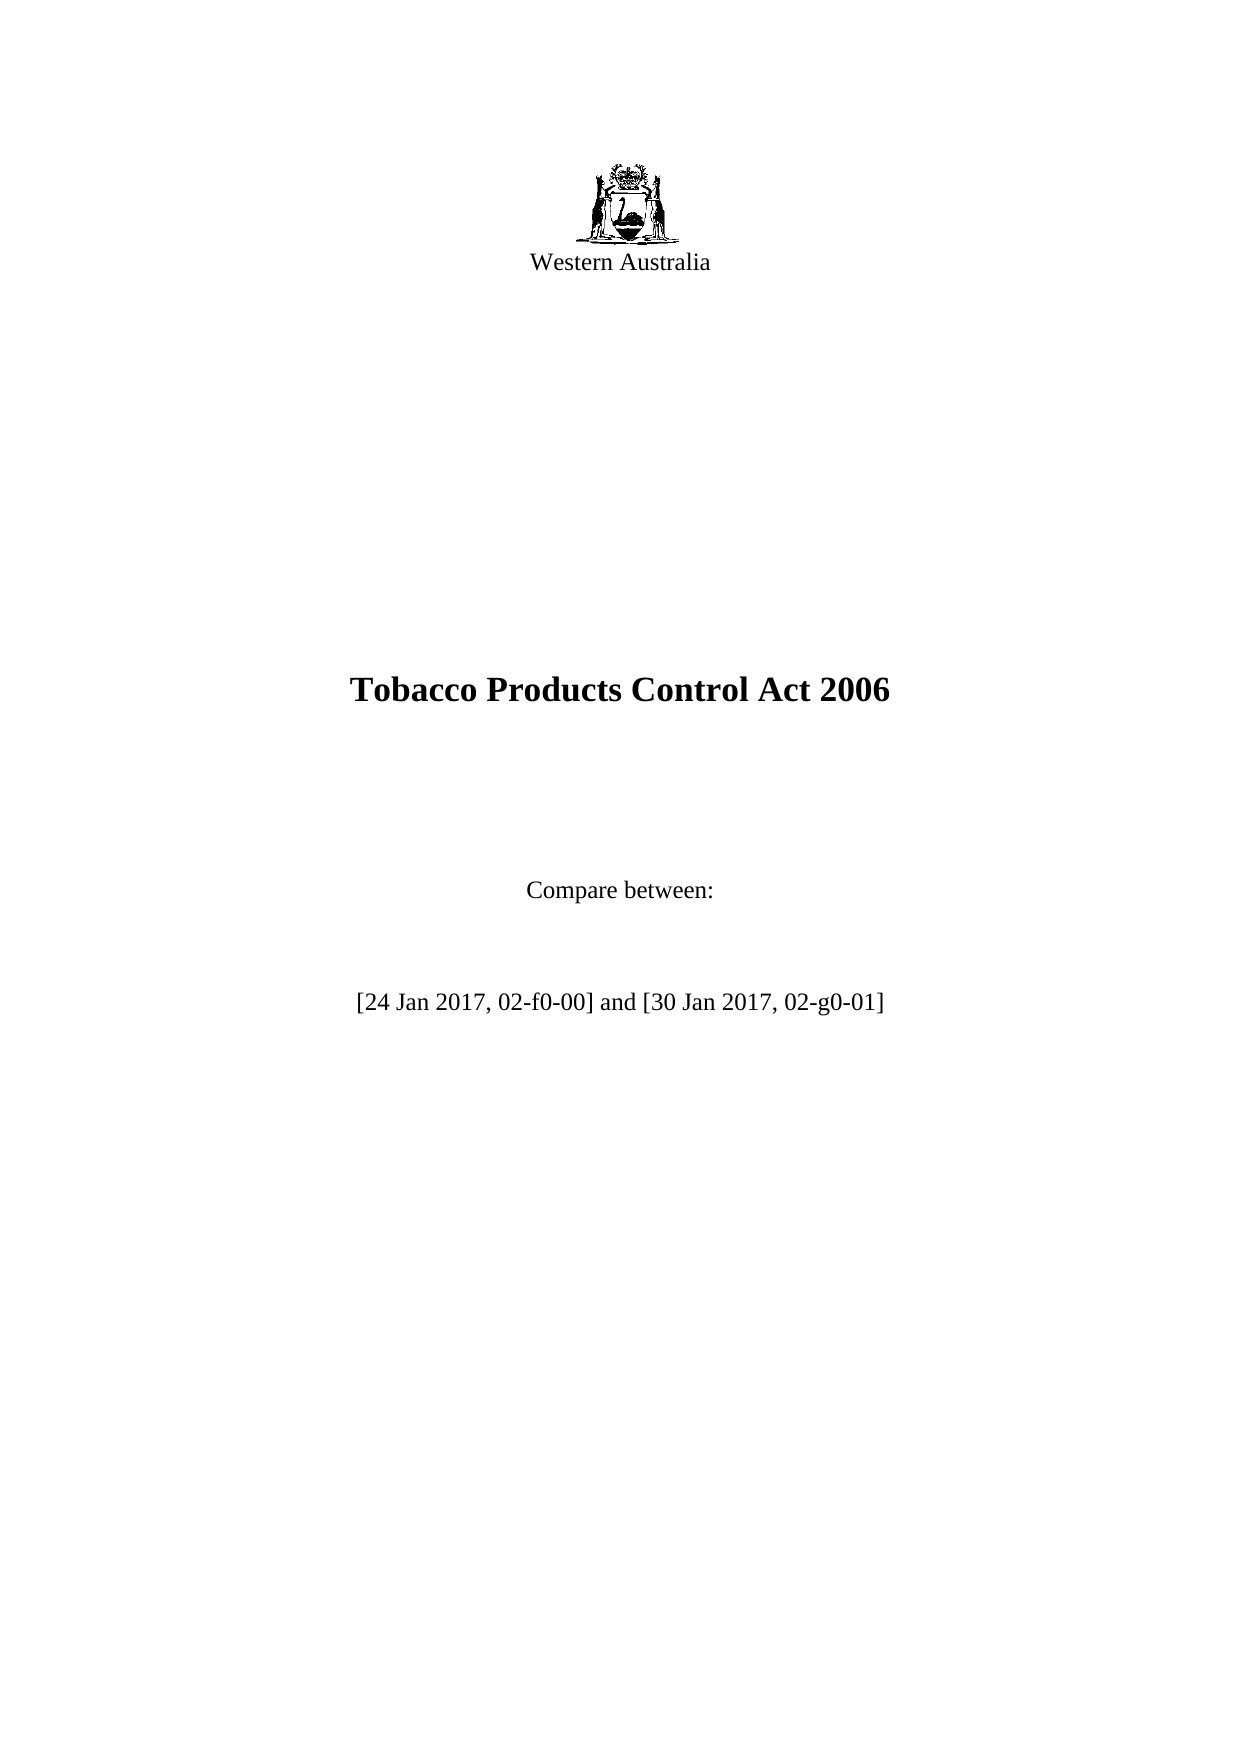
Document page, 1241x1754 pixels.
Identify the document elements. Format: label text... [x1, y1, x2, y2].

text [24 Jan 2017, 02-f0-00] and [30 Jan 2017, 02-g0-01] [251, 987, 990, 1016]
text Tobacco Products Control Act 2006 [251, 668, 990, 709]
text Western Australia [251, 247, 990, 276]
text Compare between: [251, 875, 990, 904]
picture [575, 162, 679, 246]
